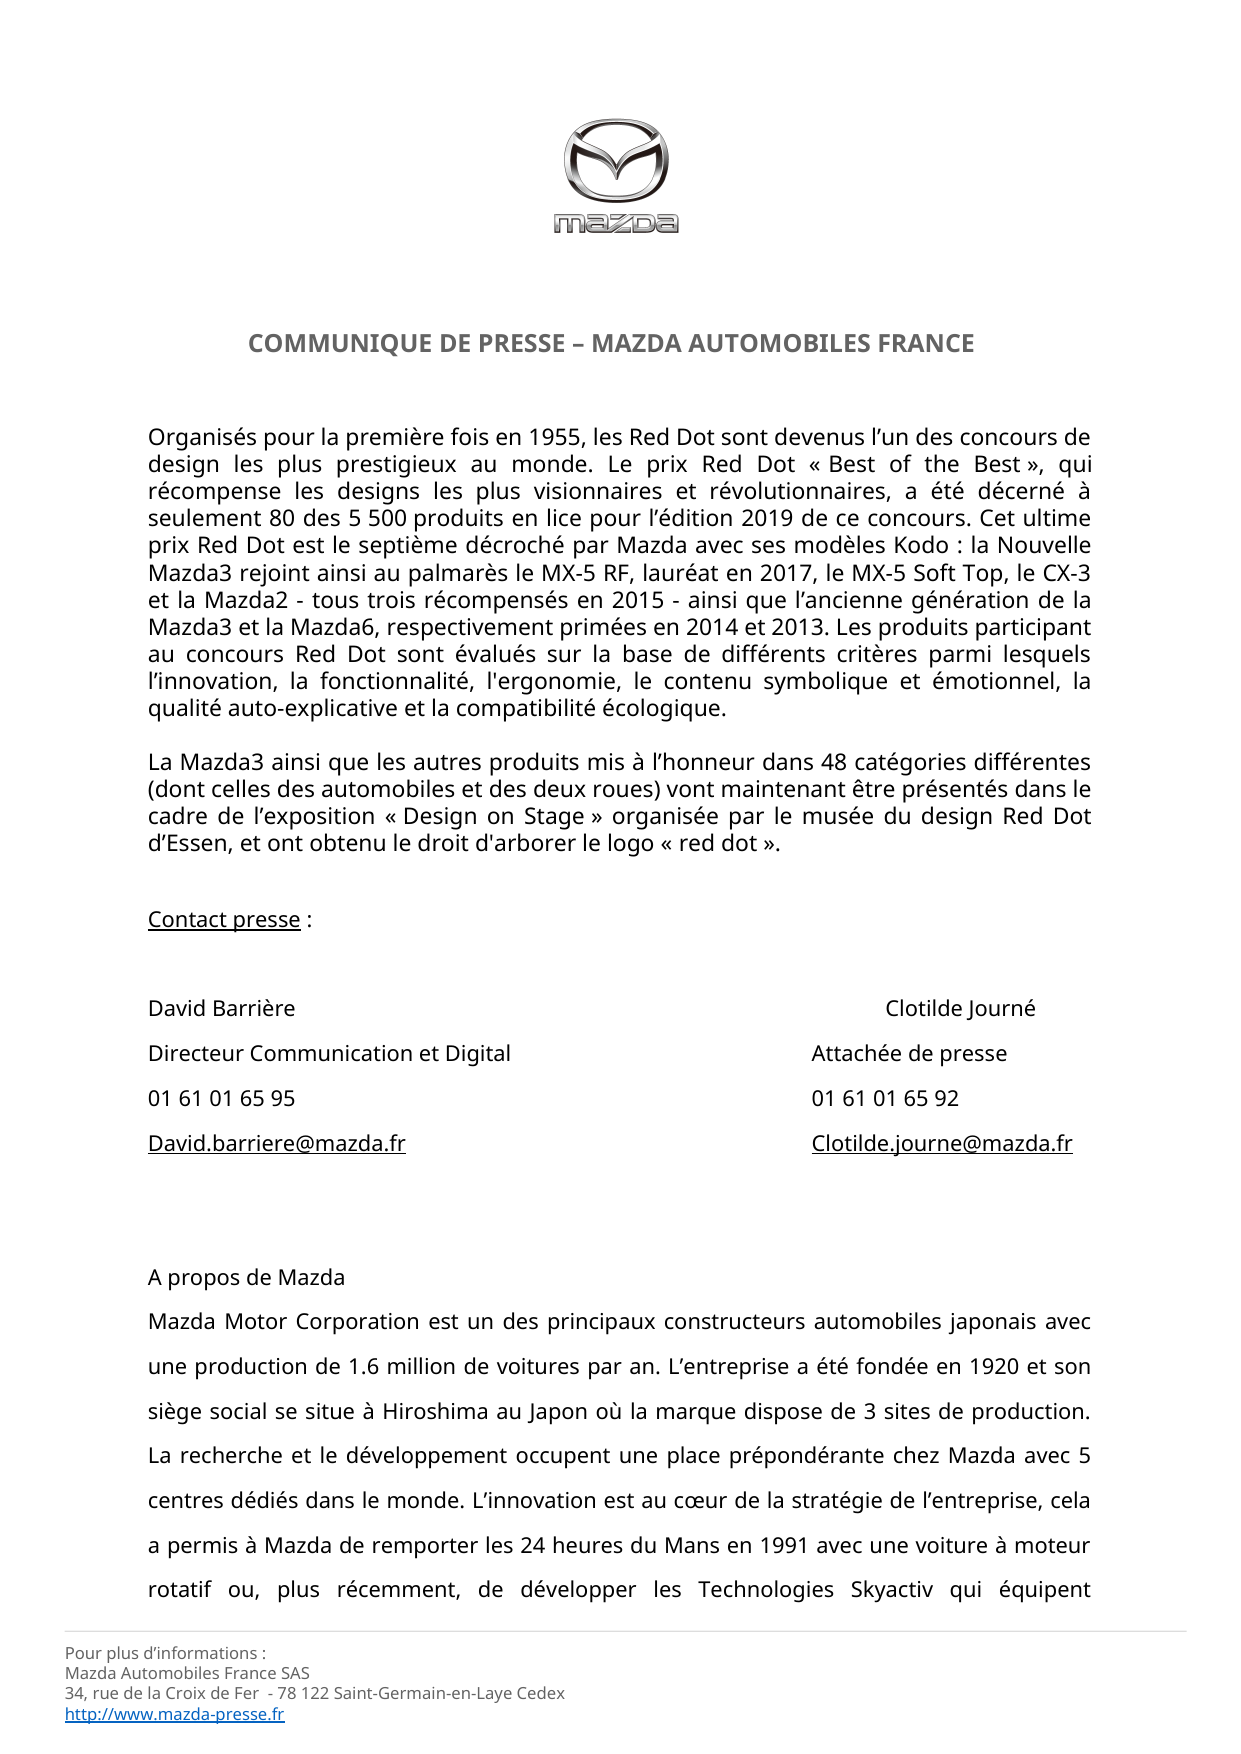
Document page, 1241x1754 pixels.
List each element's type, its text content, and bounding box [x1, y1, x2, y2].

text 01 61 01 65 95 01 61 01 65 92 [148, 1083, 1092, 1113]
text La Mazda3 ainsi que les autres produits mis à l’honneur dans 48 catégories différentes (dont celles des automobiles et des deux roues) vont maintenant être présentés dans le cadre de l’exposition « Design on Stage » organisée par le musée du design Red Dot d’Essen, et ont obtenu le droit d'arborer le logo « red dot ». [148, 749, 1092, 857]
text Directeur Communication et Digital Attachée de presse [148, 1038, 1092, 1068]
text A propos de Mazda [148, 1262, 1092, 1291]
picture [0, 0, 1237, 356]
text Organisés pour la première fois en 1955, les Red Dot sont devenus l’un des concours de design les plus prestigieux au monde. Le prix Red Dot « Best of the Best », qui récompense les designs les plus visionnaires et révolutionnaires, a été décerné à seulement 80 des 5 500 produits en lice pour l’édition 2019 de ce concours. Cet ultime prix Red Dot est le septième décroché par Mazda avec ses modèles Kodo : la Nouvelle Mazda3 rejoint ainsi au palmarès le MX-5 RF, lauréat en 2017, le MX-5 Soft Top, le CX-3 et la Mazda2 - tous trois récompensés en 2015 - ainsi que l’ancienne génération de la Mazda3 et la Mazda6, respectivement primées en 2014 et 2013. Les produits participant au concours Red Dot sont évalués sur la base de différents critères parmi lesquels l’innovation, la fonctionnalité, l'ergonomie, le contenu symbolique et émotionnel, la qualité auto-explicative et la compatibilité écologique. [148, 424, 1092, 722]
text David Barrière Clotilde Journé [148, 993, 1092, 1023]
text David.barriere@mazda.fr Clotilde.journe@mazda.fr [148, 1127, 1092, 1157]
picture [384, 337, 393, 349]
text Contact presse : [148, 904, 1092, 934]
